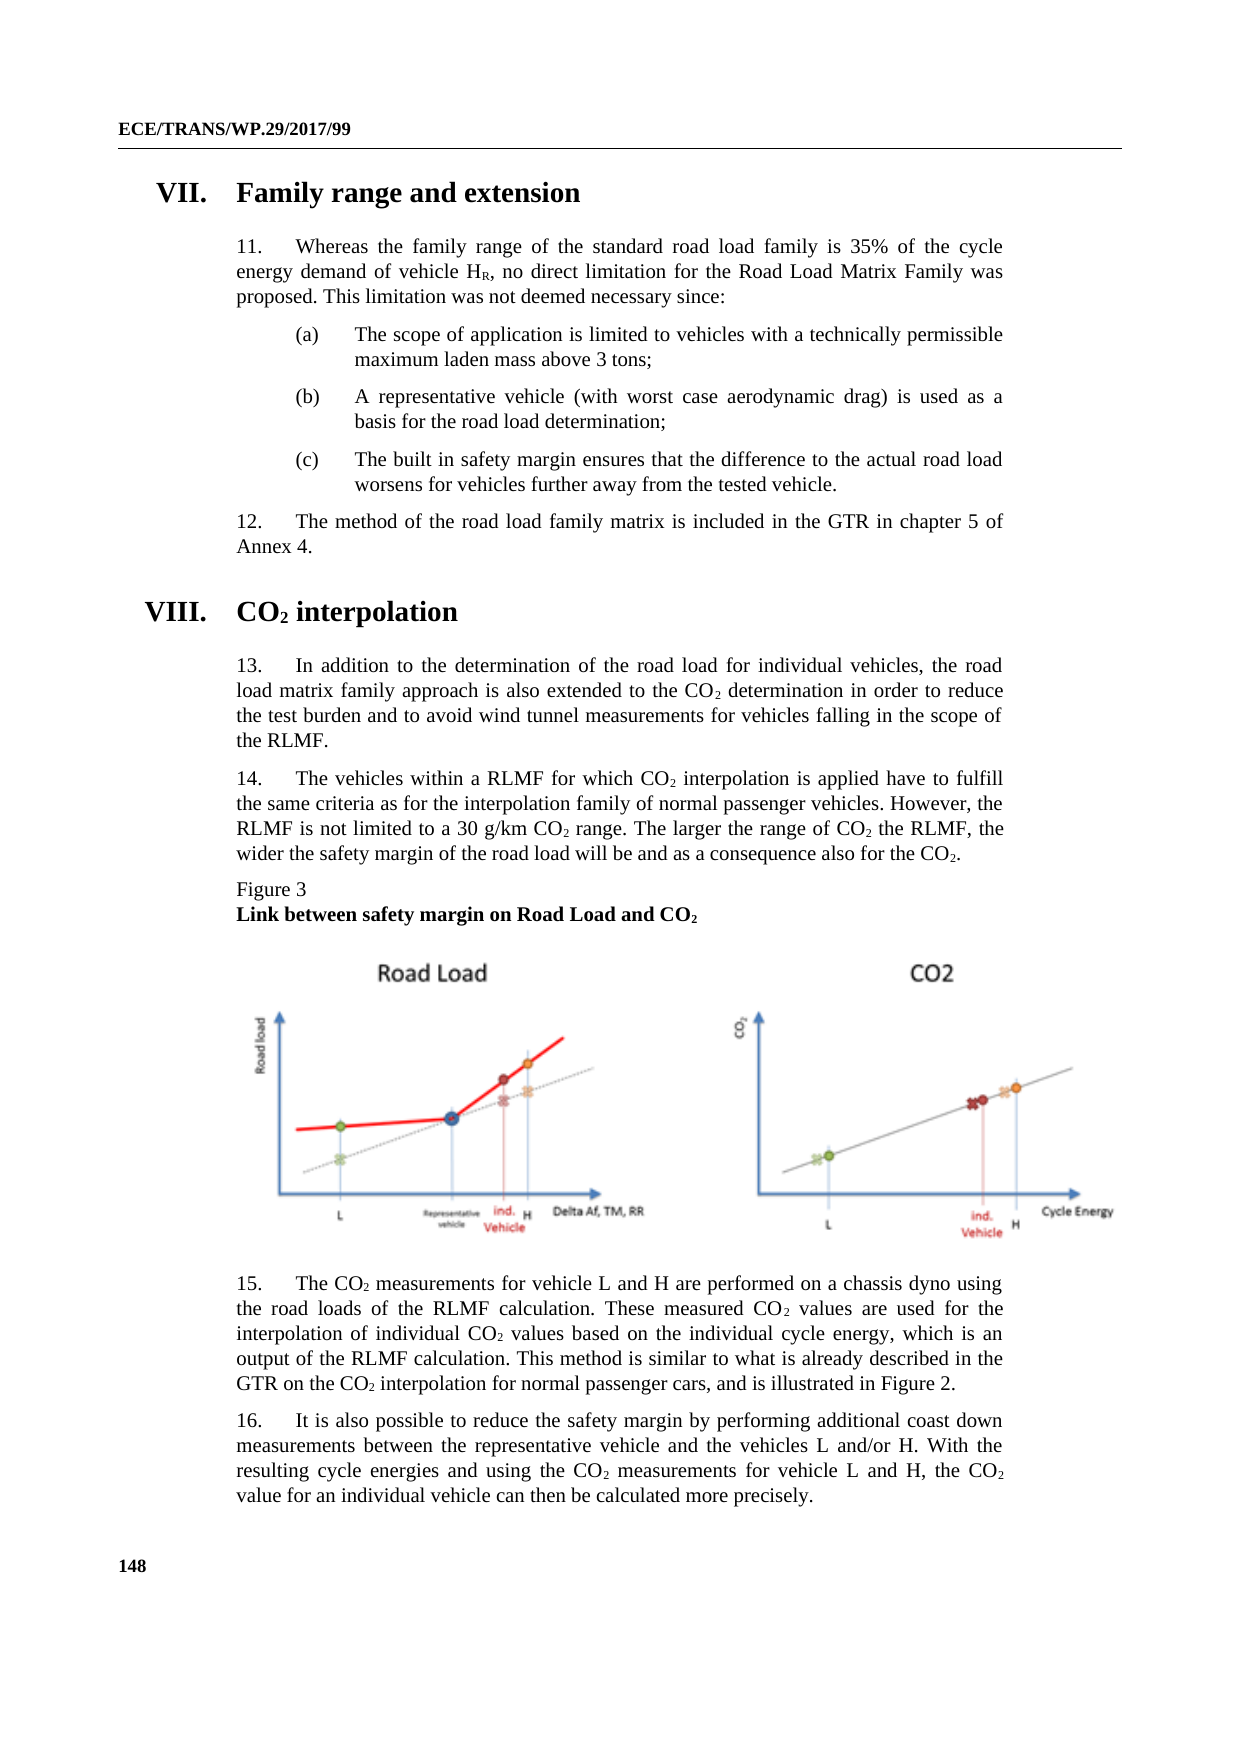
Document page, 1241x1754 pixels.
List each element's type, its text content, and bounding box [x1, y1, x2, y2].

text VIII. CO2 interpolation [118, 596, 1004, 627]
text 16. It is also possible to reduce the safety margin by performing additional coast down measurements between the representative vehicle and the vehicles L and/or H. With the resulting cycle energies and using the CO2 measurements for vehicle L and H, the CO2 value for an individual vehicle can then be calculated more precisely. [236, 1407, 1004, 1507]
text 11. Whereas the family range of the standard road load family is 35% of the cycle energy demand of vehicle HR, no direct limitation for the Road Load Matrix Family was proposed. This limitation was not deemed necessary since: [236, 233, 1004, 308]
text 13. In addition to the determination of the road load for individual vehicles, the road load matrix family approach is also extended to the CO2 determination in order to reduce the test burden and to avoid wind tunnel measurements for vehicles falling in the scope of the RLMF. [236, 652, 1004, 752]
text Figure 3 [236, 877, 1122, 901]
text 15. The CO2 measurements for vehicle L and H are performed on a chassis dyno using the road loads of the RLMF calculation. These measured CO2 values are used for the interpolation of individual CO2 values based on the individual cycle energy, which is an output of the RLMF calculation. This method is similar to what is already described in the GTR on the CO2 interpolation for normal passenger cars, and is illustrated in Figure 2. [236, 1269, 1004, 1394]
text Link between safety margin on Road Load and CO2 [236, 901, 1004, 926]
text (b) A representative vehicle (with worst case aerodynamic drag) is used as a basis for the road load determination; [295, 383, 1004, 433]
text (a) The scope of application is limited to vehicles with a technically permissible maximum laden mass above 3 tons; [295, 321, 1004, 371]
text (c) The built in safety margin ensures that the difference to the actual road load worsens for vehicles further away from the tested vehicle. [295, 446, 1004, 496]
text VII. Family range and extension [118, 177, 1004, 208]
text 14. The vehicles within a RLMF for which CO2 interpolation is applied have to fulfill the same criteria as for the interpolation family of normal passenger vehicles. However, the RLMF is not limited to a 30 g/km CO2 range. The larger the range of CO2 the RLMF, the wider the safety margin of the road load will be and as a consequence also for the CO2. [236, 765, 1004, 865]
text 12. The method of the road load family matrix is included in the GTR in chapter 5 of Annex 4. [236, 508, 1004, 558]
